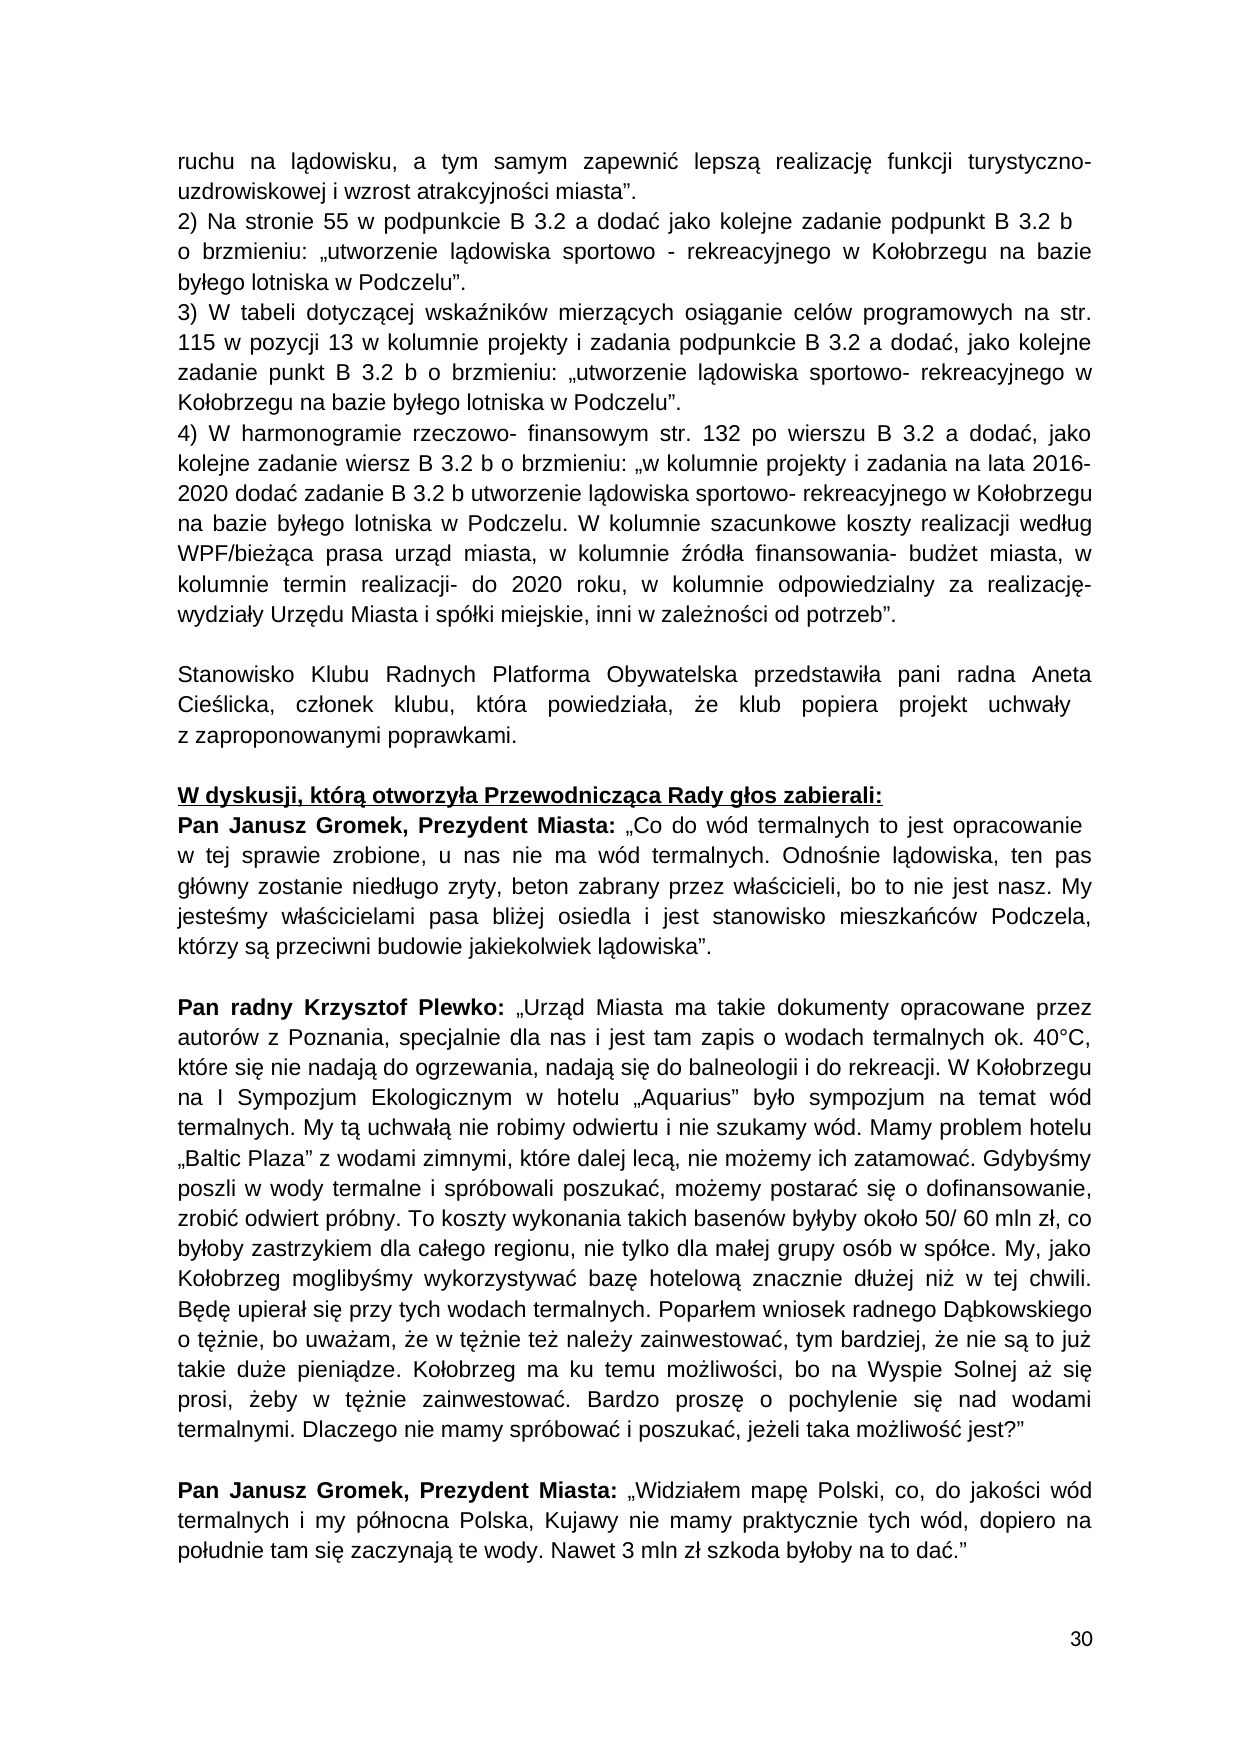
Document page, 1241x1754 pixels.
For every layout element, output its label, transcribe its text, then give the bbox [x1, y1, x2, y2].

text Pan Janusz Gromek, Prezydent Miasta: „Co do wód termalnych to jest opracowanie w tej sprawie zrobione, u nas nie ma wód termalnych. Odnośnie lądowiska, ten pas główny zostanie niedługo zryty, beton zabrany przez właścicieli, bo to nie jest nasz. My jesteśmy właścicielami pasa bliżej osiedla i jest stanowisko mieszkańców Podczela, którzy są przeciwni budowie jakiekolwiek lądowiska”. [177, 812, 1093, 959]
list 3) W tabeli dotyczącej wskaźników mierzących osiąganie celów programowych na str. 115 w pozycji 13 w kolumnie projekty i zadania podpunkcie B 3.2 a dodać, jako kolejne zadanie punkt B 3.2 b o brzmieniu: „utworzenie lądowiska sportowo- rekreacyjnego w Kołobrzegu na bazie byłego lotniska w Podczelu”. [177, 299, 1093, 416]
list Stanowisko Klubu Radnych Platforma Obywatelska przedstawiła pani radna Aneta Cieślicka, członek klubu, która powiedziała, że klub popiera projekt uchwały z zaproponowanymi poprawkami. [177, 661, 1093, 748]
text W dyskusji, którą otworzyła Przewodnicząca Rady głos zabierali: [177, 782, 1093, 808]
text Pan radny Krzysztof Plewko: „Urząd Miasta ma takie dokumenty opracowane przez autorów z Poznania, specjalnie dla nas i jest tam zapis o wodach termalnych ok. 40°C, które się nie nadają do ogrzewania, nadają się do balneologii i do rekreacji. W Kołobrzegu na I Sympozjum Ekologicznym w hotelu „Aquarius” było sympozjum na temat wód termalnych. My tą uchwałą nie robimy odwiertu i nie szukamy wód. Mamy problem hotelu „Baltic Plaza” z wodami zimnymi, które dalej lecą, nie możemy ich zatamować. Gdybyśmy poszli w wody termalne i spróbowali poszukać, możemy postarać się o dofinansowanie, zrobić odwiert próbny. To koszty wykonania takich basenów byłyby około 50/ 60 mln zł, co byłoby zastrzykiem dla całego regionu, nie tylko dla małej grupy osób w spółce. My, jako Kołobrzeg moglibyśmy wykorzystywać bazę hotelową znacznie dłużej niż w tej chwili. Będę upierał się przy tych wodach termalnych. Poparłem wniosek radnego Dąbkowskiego o tężnie, bo uważam, że w tężnie też należy zainwestować, tym bardziej, że nie są to już takie duże pieniądze. Kołobrzeg ma ku temu możliwości, bo na Wyspie Solnej aż się prosi, żeby w tężnie zainwestować. Bardzo proszę o pochylenie się nad wodami termalnymi. Dlaczego nie mamy spróbować i poszukać, jeżeli taka możliwość jest?” [177, 993, 1093, 1443]
list 4) W harmonogramie rzeczowo- finansowym str. 132 po wierszu B 3.2 a dodać, jako kolejne zadanie wiersz B 3.2 b o brzmieniu: „w kolumnie projekty i zadania na lata 2016- 2020 dodać zadanie B 3.2 b utworzenie lądowiska sportowo- rekreacyjnego w Kołobrzegu na bazie byłego lotniska w Podczelu. W kolumnie szacunkowe koszty realizacji według WPF/bieżąca prasa urząd miasta, w kolumnie źródła finansowania- budżet miasta, w kolumnie termin realizacji- do 2020 roku, w kolumnie odpowiedzialny za realizację- wydziały Urzędu Miasta i spółki miejskie, inni w zależności od potrzeb”. [177, 419, 1093, 627]
text Pan Janusz Gromek, Prezydent Miasta: „Widziałem mapę Polski, co, do jakości wód termalnych i my północna Polska, Kujawy nie mamy praktycznie tych wód, dopiero na południe tam się zaczynają te wody. Nawet 3 mln zł szkoda byłoby na to dać.” [177, 1477, 1093, 1563]
list 2) Na stronie 55 w podpunkcie B 3.2 a dodać jako kolejne zadanie podpunkt B 3.2 b o brzmieniu: „utworzenie lądowiska sportowo - rekreacyjnego w Kołobrzegu na bazie byłego lotniska w Podczelu”. [177, 208, 1093, 295]
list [177, 148, 1093, 204]
